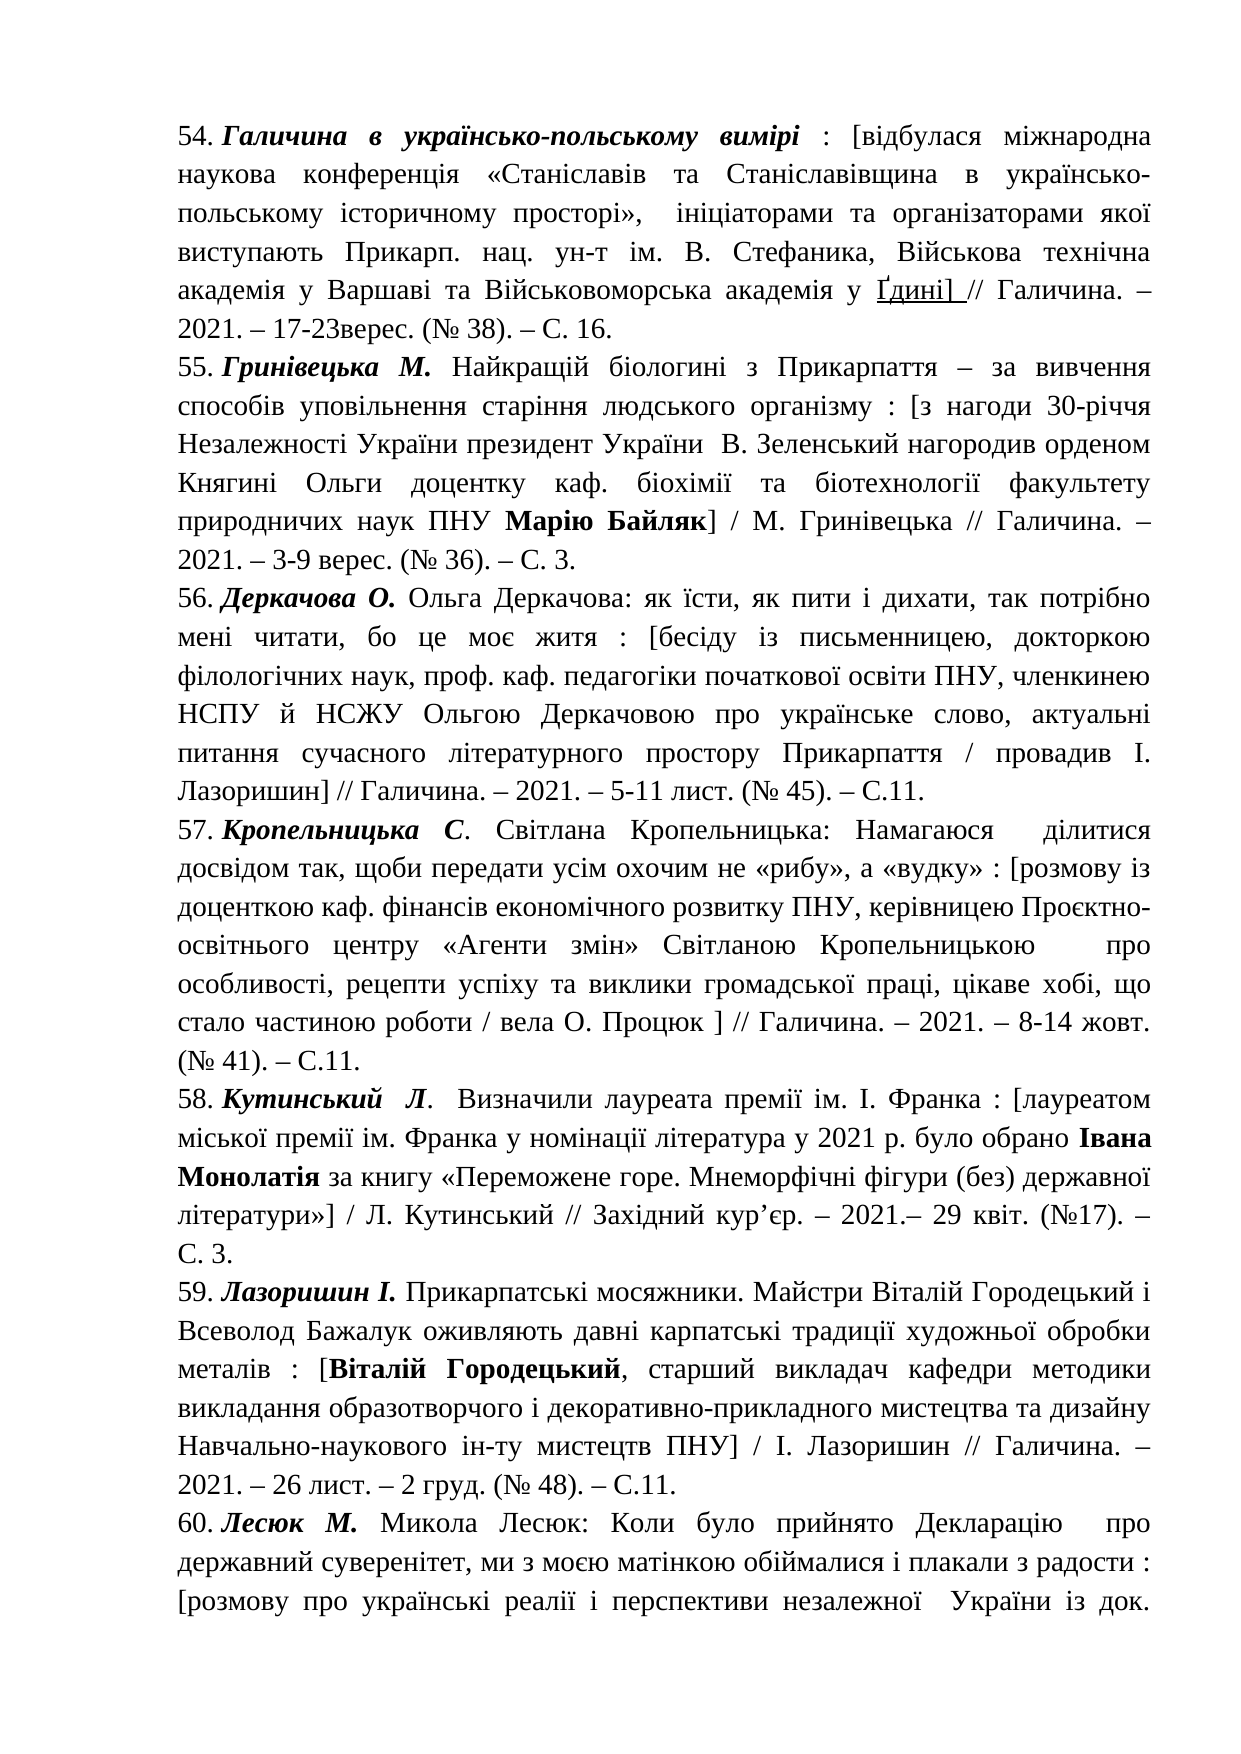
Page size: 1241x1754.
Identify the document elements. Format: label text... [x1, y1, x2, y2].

list Кутинський Л. Визначили лауреата премії ім. І. Франка : [лауреатом міської премії ім. Франка у номінації література у 2021 р. було обрано Івана Монолатія за книгу «Переможене горе. Мнеморфічні фігури (без) державної літератури»] / Л. Кутинський // Західний кур’єр. – 2021.– 29 квіт. (№17). – С. 3. [177, 1082, 1152, 1269]
list Лазоришин І. Прикарпатські мосяжники. Майстри Віталій Городецький і Всеволод Бажалук оживляють давні карпатські традиції художньої обробки металів : [Віталій Городецький, старший викладач кафедри методики викладання образотворчого і декоративно-прикладного мистецтва та дизайну Навчально-наукового ін-ту мистецтв ПНУ] / І. Лазоришин // Галичина. – 2021. – 26 лист. – 2 груд. (№ 48). – С.11. [177, 1274, 1152, 1501]
list Галичина в українсько-польському вимірі : [відбулася міжнародна наукова конференція «Станіславів та Станіславівщина в українсько-польському історичному просторі», ініціаторами та організаторами якої виступають Прикарп. нац. ун-т ім. В. Стефаника, Військова технічна академія у Варшаві та Військовоморська академія у Ґдині] // Галичина. – 2021. – 17-23верес. (№ 38). – С. 16. [177, 118, 1152, 344]
list Деркачова О. Ольга Деркачова: як їсти, як пити і дихати, так потрібно мені читати, бо це моє житя : [бесіду із письменницею, докторкою філологічних наук, проф. каф. педагогіки початкової освіти ПНУ, членкинею НСПУ й НСЖУ Ольгою Деркачовою про українське слово, актуальні питання сучасного літературного простору Прикарпаття / провадив І. Лазоришин] // Галичина. – 2021. – 5-11 лист. (№ 45). – С.11. [177, 581, 1152, 807]
list Гринівецька М. Найкращій біологині з Прикарпаття – за вивчення способів уповільнення старіння людського організму : [з нагоди 30-річчя Незалежності України президент України В. Зеленський нагородив орденом Княгині Ольги доцентку каф. біохімії та біотехнології факультету природничих наук ПНУ Марію Байляк] / М. Гринівецька // Галичина. – 2021. – 3-9 верес. (№ 36). – С. 3. [177, 349, 1152, 576]
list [177, 1506, 1152, 1616]
list Кропельницька С. Світлана Кропельницька: Намагаюся ділитися досвідом так, щоби передати усім охочим не «рибу», а «вудку» : [розмову із доценткою каф. фінансів економічного розвитку ПНУ, керівницею Проєктно-освітнього центру «Агенти змін» Світланою Кропельницькою про особливості, рецепти успіху та виклики громадської праці, цікаве хобі, що стало частиною роботи / вела О. Процюк ] // Галичина. – 2021. – 8-14 жовт. (№ 41). – С.11. [177, 812, 1152, 1077]
